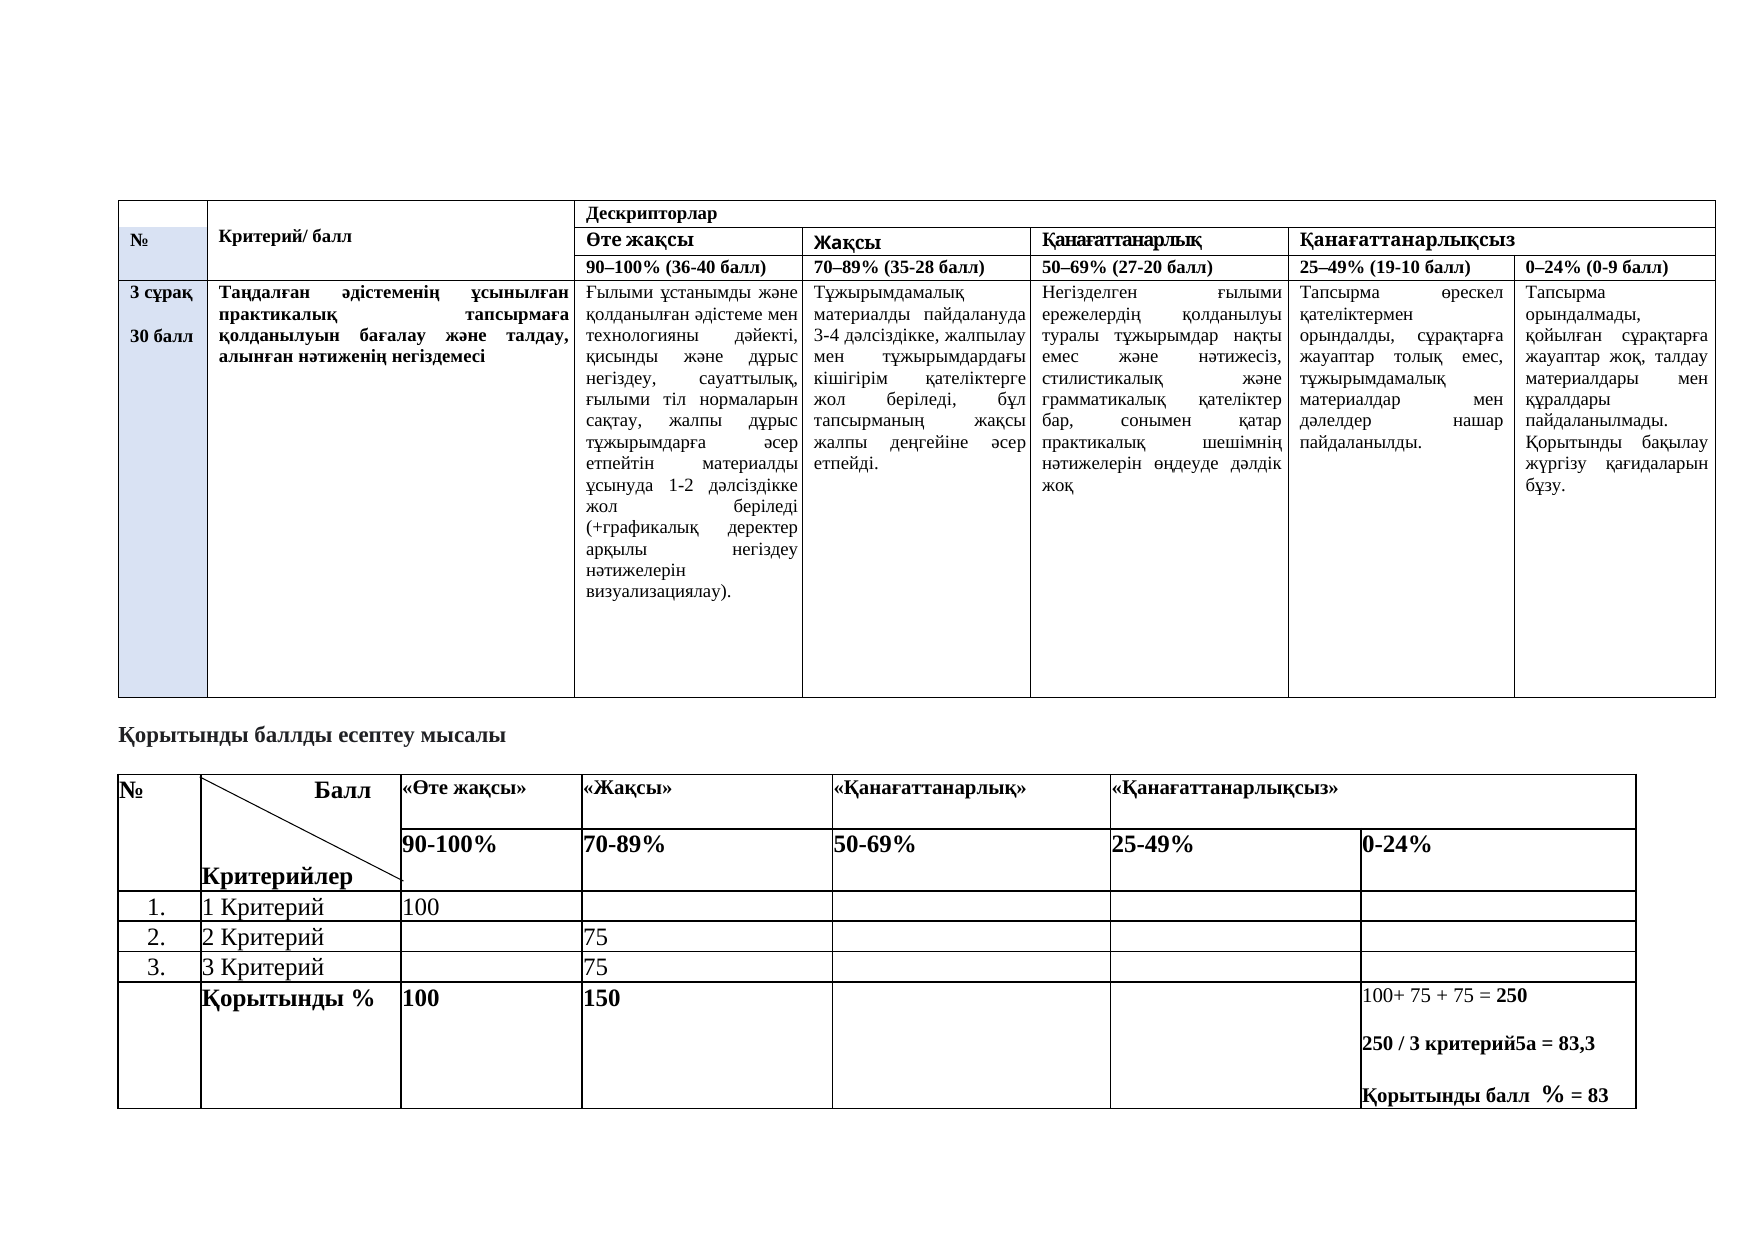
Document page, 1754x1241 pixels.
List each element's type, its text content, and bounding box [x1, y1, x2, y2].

table_cell 3 сұрақ 30 балл [119, 281, 207, 697]
table_cell 90–100% (36-40 балл) [575, 256, 802, 280]
table_cell [1111, 892, 1360, 920]
table_cell [119, 892, 200, 920]
table_cell 90-100% [402, 830, 581, 890]
table_cell [833, 983, 1110, 1108]
table_cell Ғылыми ұстанымды және қолданылған әдістеме мен технологияны дәйекті, қисынды және дұрыс негіздеу, сауаттылық, ғылыми тіл нормаларын сақтау, жалпы дұрыс тұжырымдарға әсер етпейтін материалды ұсынуда 1-2 дәлсіздікке жол беріледі (+графикалық деректер арқылы негіздеу нәтижелерін визуализациялау). [575, 281, 802, 697]
table_cell [583, 892, 832, 920]
table_cell Тапсырма орындалмады, қойылған сұрақтарға жауаптар жоқ, талдау материалдары мен құралдары пайдаланылмады. Қорытынды бақылау жүргізу қағидаларын бұзу. [1515, 281, 1715, 697]
table_cell [1111, 922, 1360, 951]
table_cell 1 Критерий [202, 892, 400, 920]
table_cell [1362, 922, 1635, 951]
table_header «Өте жақсы» [402, 775, 581, 828]
table_cell [1111, 983, 1360, 1108]
table_cell Тапсырма өрескел қателіктермен орындалды, сұрақтарға жауаптар толық емес, тұжырымдамалық материалдар мен дәлелдер нашар пайдаланылды. [1289, 281, 1514, 697]
table_cell Тұжырымдамалық материалды пайдалануда 3-4 дәлсіздікке, жалпылау мен тұжырымдардағы кішігірім қателіктерге жол беріледі, бұл тапсырманың жақсы жалпы деңгейіне әсер етпейді. [803, 281, 1030, 697]
table_cell [119, 983, 200, 1108]
table_cell 50–69% (27-20 балл) [1031, 256, 1288, 280]
table_cell [402, 952, 581, 981]
table_cell 25–49% (19-10 балл) [1289, 256, 1514, 280]
table_header № [119, 775, 200, 890]
table_cell [402, 922, 581, 951]
table_cell 100 [402, 892, 581, 920]
table_cell [833, 892, 1110, 920]
table_cell [1362, 892, 1635, 920]
table_cell 70-89% [583, 830, 832, 890]
table_cell Өте жақсы [575, 228, 802, 255]
table_cell Негізделген ғылыми ережелердің қолданылуы туралы тұжырымдар нақты емес және нәтижесіз, стилистикалық және грамматикалық қателіктер бар, сонымен қатар практикалық шешімнің нәтижелерін өңдеуде дәлдік жоқ [1031, 281, 1288, 697]
table_header «Қанағаттанарлық» [833, 775, 1110, 828]
table_cell [119, 952, 200, 981]
table_cell Қанағаттанарлық [1031, 228, 1288, 255]
table_cell 100+ 75 + 75 = 250 250 / 3 критерий5а = 83,3 Қорытынды балл % = 83 [1362, 983, 1635, 1108]
table_cell 2 Критерий [202, 922, 400, 951]
text Қорытынды баллды есептеу мысалы [118, 721, 1636, 747]
table_cell Жақсы [803, 228, 1030, 255]
table_cell 25-49% [1111, 830, 1360, 890]
table_header [119, 201, 207, 227]
table_header «Жақсы» [583, 775, 832, 828]
table_cell [833, 922, 1110, 951]
table_header Балл Критерийлер [202, 775, 400, 878]
table_header Дескрипторлар [575, 201, 1715, 227]
table_cell 0–24% (0-9 балл) [1515, 256, 1715, 280]
table_cell 0-24% [1362, 830, 1635, 890]
table_cell Қанағаттанарлықсыз [1289, 228, 1715, 255]
table_header «Қанағаттанарлықсыз» [1111, 775, 1635, 828]
table_cell № [119, 227, 207, 255]
table_cell 75 [583, 922, 832, 951]
table_cell 150 [583, 983, 832, 1108]
table_cell 75 [583, 952, 832, 981]
table_cell 70–89% (35-28 балл) [803, 256, 1030, 280]
table_header Балл Критерийлер [202, 780, 400, 890]
table_cell [119, 922, 200, 951]
table_cell [119, 255, 207, 280]
table_cell Таңдалған әдістеменің ұсынылған практикалық тапсырмаға қолданылуын бағалау және талдау, алынған нәтиженің негіздемесі [208, 281, 574, 697]
table_cell [833, 952, 1110, 981]
table_cell 50-69% [833, 830, 1110, 890]
table_cell 100 [402, 983, 581, 1108]
table_cell Қорытынды % [202, 983, 400, 1108]
table_cell [1362, 952, 1635, 981]
table_cell 3 Критерий [202, 952, 400, 981]
table_header Критерий/ балл [208, 201, 574, 280]
table_cell [1111, 952, 1360, 981]
